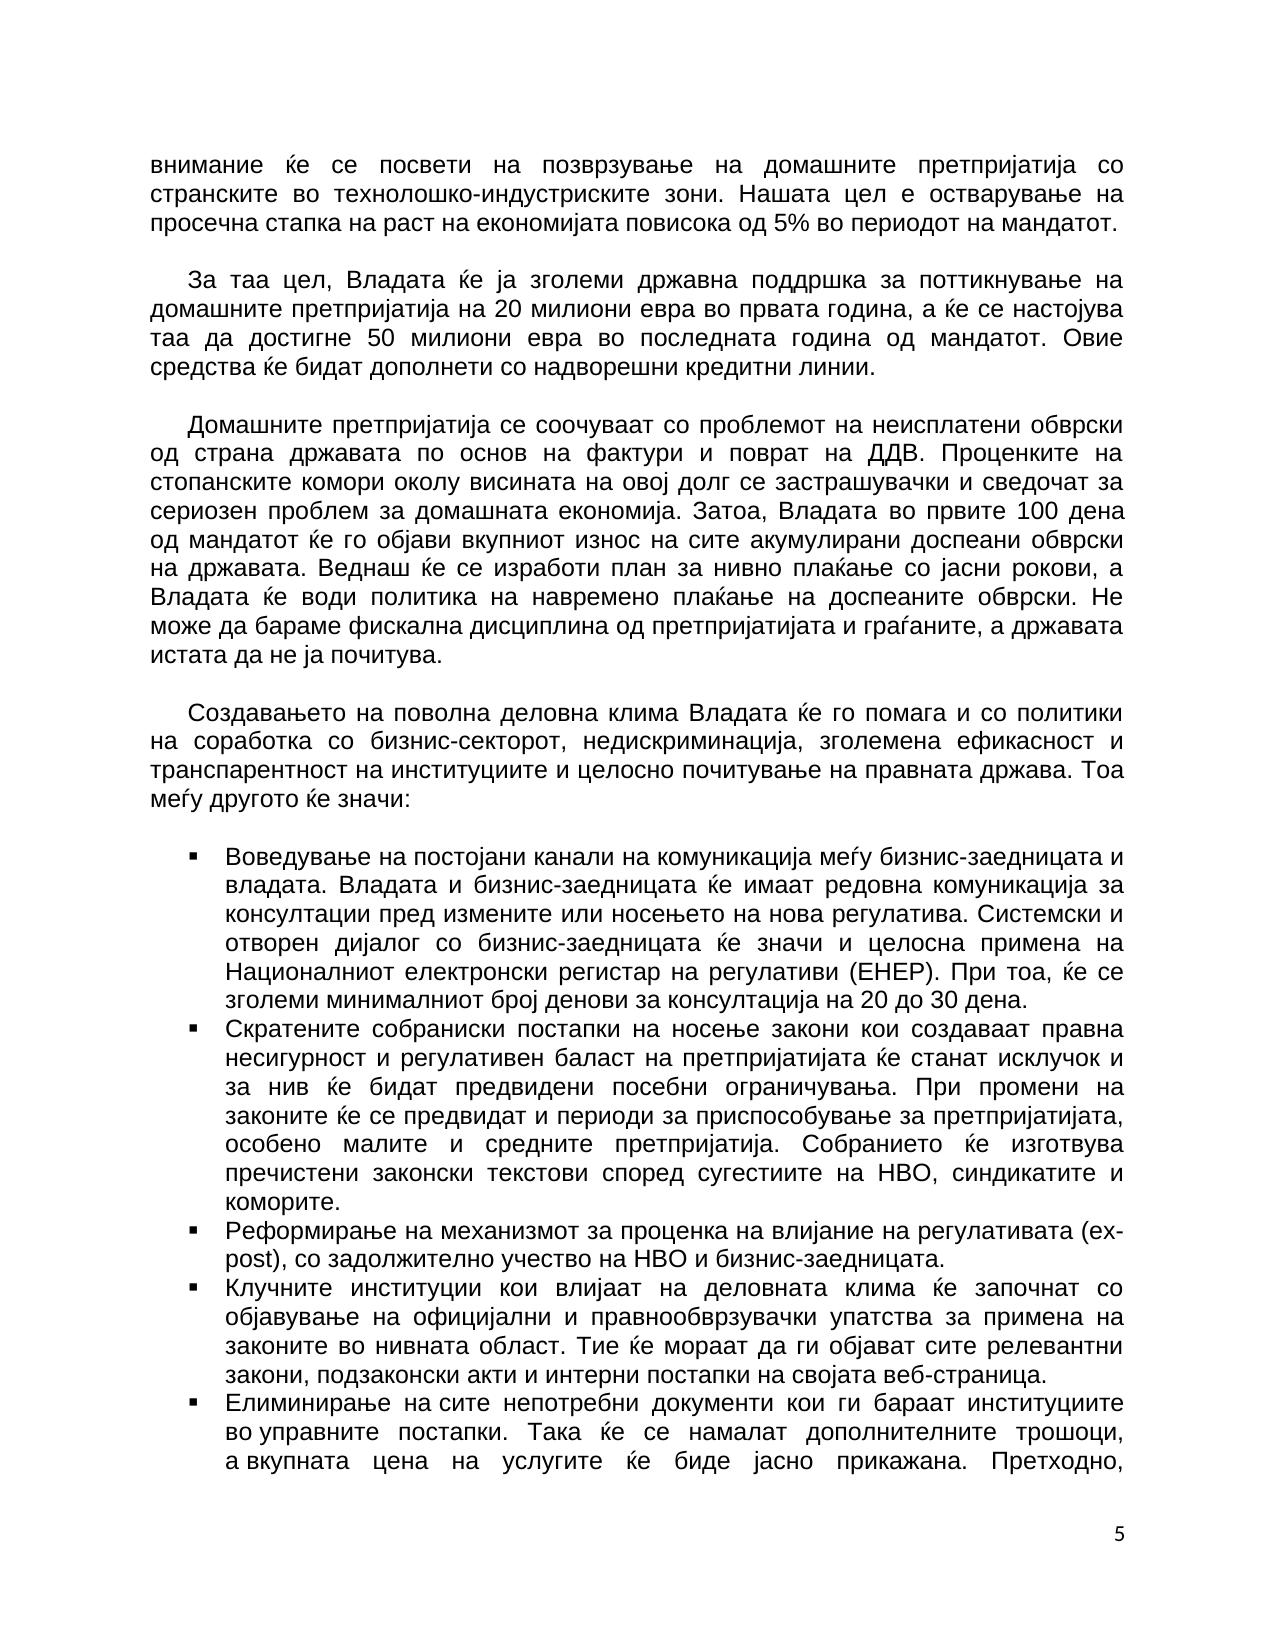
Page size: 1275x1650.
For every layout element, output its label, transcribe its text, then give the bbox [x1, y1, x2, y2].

text За таа цел, Владата ќе ја зголеми државна поддршка за поттикнување на домашните претпријатија на 20 милиони евра во првата година, а ќе се настојува таа да достигне 50 милиони евра во последната година од мандатот. Овие средства ќе бидат дополнети со надворешни кредитни линии. [150, 265, 1125, 380]
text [150, 150, 1125, 236]
text Создавањето на поволна деловна клима Владата ќе го помага и со политики на соработка со бизнис-секторот, недискриминација, зголемена ефикасност и транспарентност на институциите и целосно почитување на правната држава. Тоа меѓу другото ќе значи: [150, 697, 1125, 812]
list Скратените собраниски постапки на носење закони кои создаваат правна несигурност и регулативен баласт на претпријатијата ќе станат исклучок и за нив ќе бидат предвидени посебни ограничувања. При промени на законите ќе се предвидат и периоди за приспособување за претпријатијата, особено малите и средните претпријатија. Собранието ќе изготвува пречистени законски текстови според сугестиите на НВО, синдикатите и коморите. [187, 1014, 1125, 1216]
list Клучните институции кои влијаат на деловната клима ќе започнат со објавување на официјални и правнообврзувачки упатства за примена на законите во нивната област. Тие ќе мораат да ги објават сите релевантни закони, подзаконски акти и интерни постапки на својата веб-страница. [187, 1273, 1125, 1388]
list Воведување на постојани канали на комуникација меѓу бизнис-заедницата и владата. Владата и бизнис-заедницата ќе имаат редовна комуникација за консултации пред измените или носењето на нова регулатива. Системски и отворен дијалог со бизнис-заедницата ќе значи и целосна примена на Националниот електронски регистар на регулативи (ЕНЕР). При тоа, ќе се зголеми минималниот број денови за консултација на 20 до 30 дена. [187, 842, 1125, 1014]
list Реформирање на механизмот за проценка на влијание на регулативата (ex-post), со задолжително учество на НВО и бизнис-заедницата. [187, 1216, 1125, 1273]
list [187, 1388, 1125, 1475]
text Домашните претпријатија се соочуваат со проблемот на неисплатени обврски од страна државата по основ на фактури и поврат на ДДВ. Проценките на стопанските комори околу висината на овој долг се застрашувачки и сведочат за сериозен проблем за домашната економија. Затоа, Владата во првите 100 дена од мандатот ќе го објави вкупниот износ на сите акумулирани доспеани обврски на државата. Веднаш ќе се изработи план за нивно плаќање со јасни рокови, а Владата ќе води политика на навремено плаќање на доспеаните обврски. Не може да бараме фискална дисциплина од претпријатијата и граѓаните, а државата истата да не ја почитува. [150, 409, 1125, 668]
